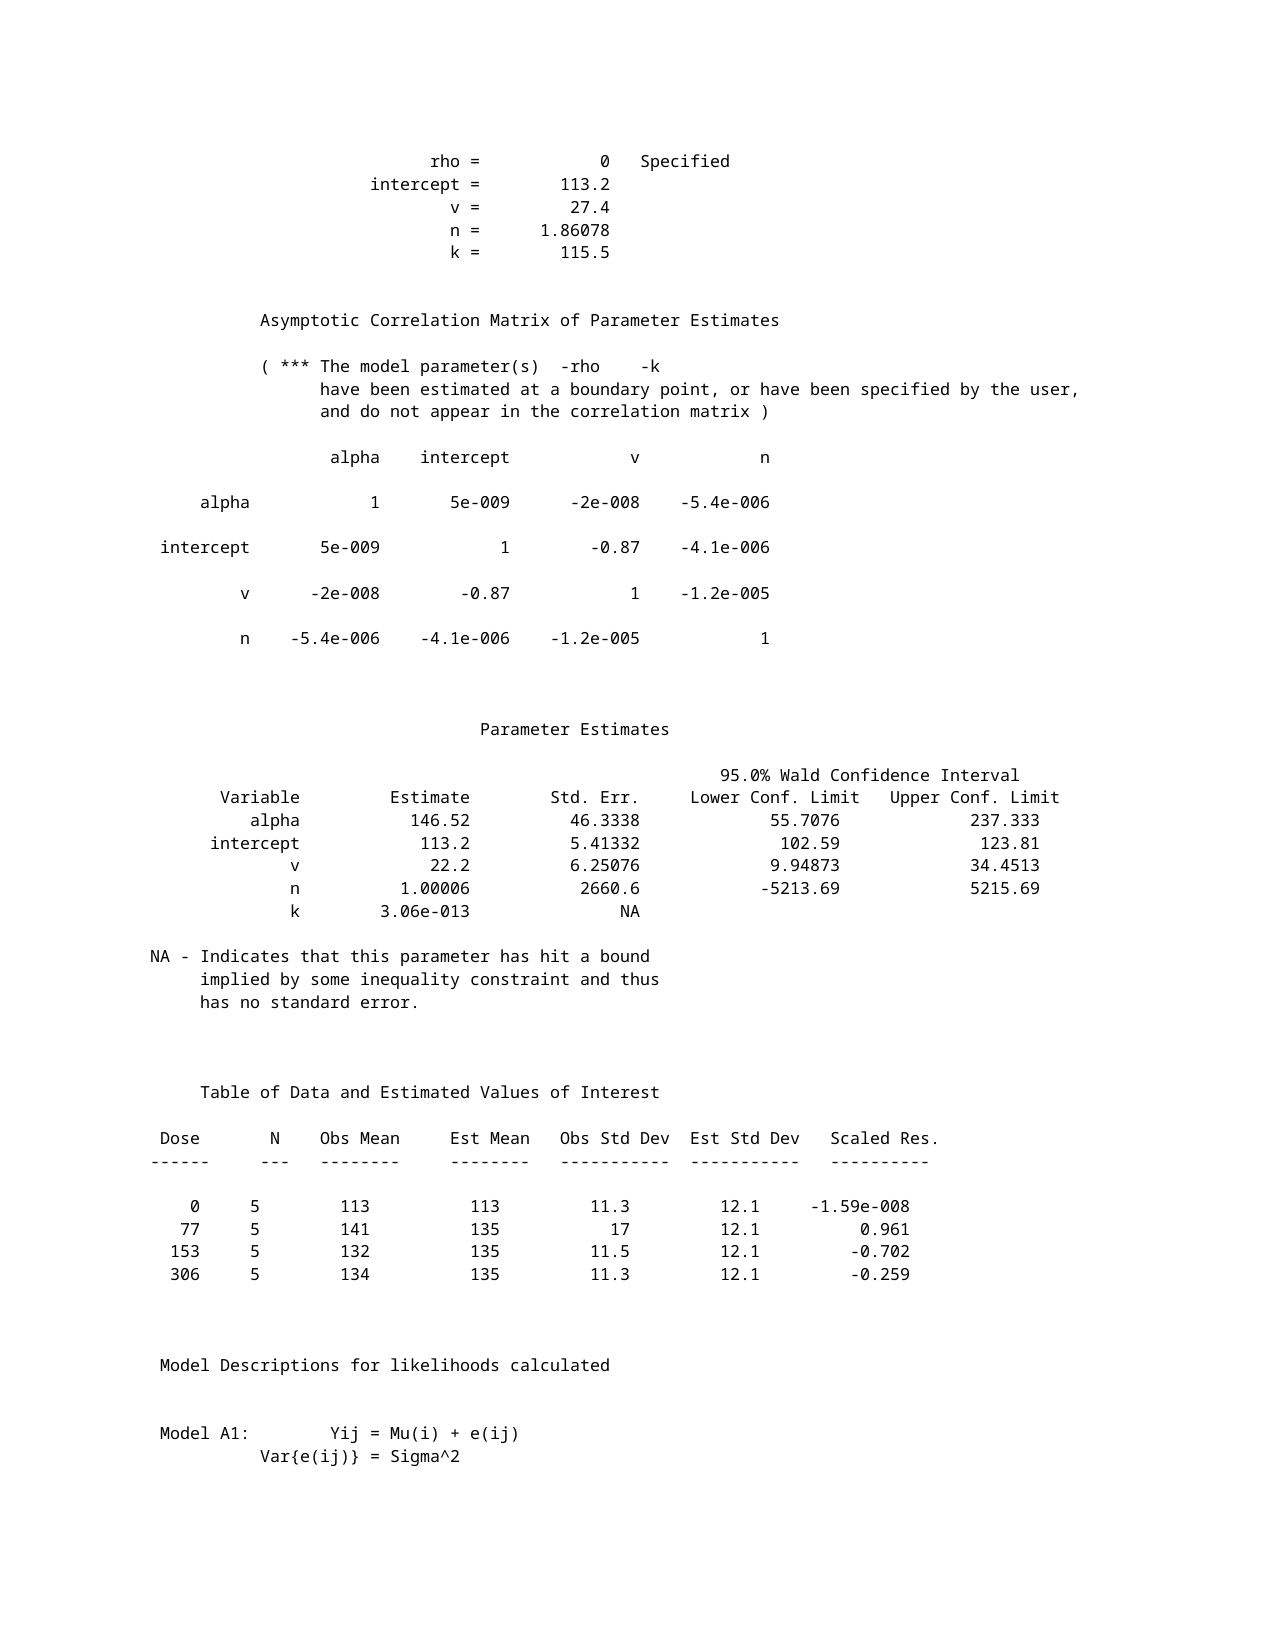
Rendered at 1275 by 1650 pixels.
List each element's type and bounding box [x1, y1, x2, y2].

text [150, 150, 1125, 1490]
